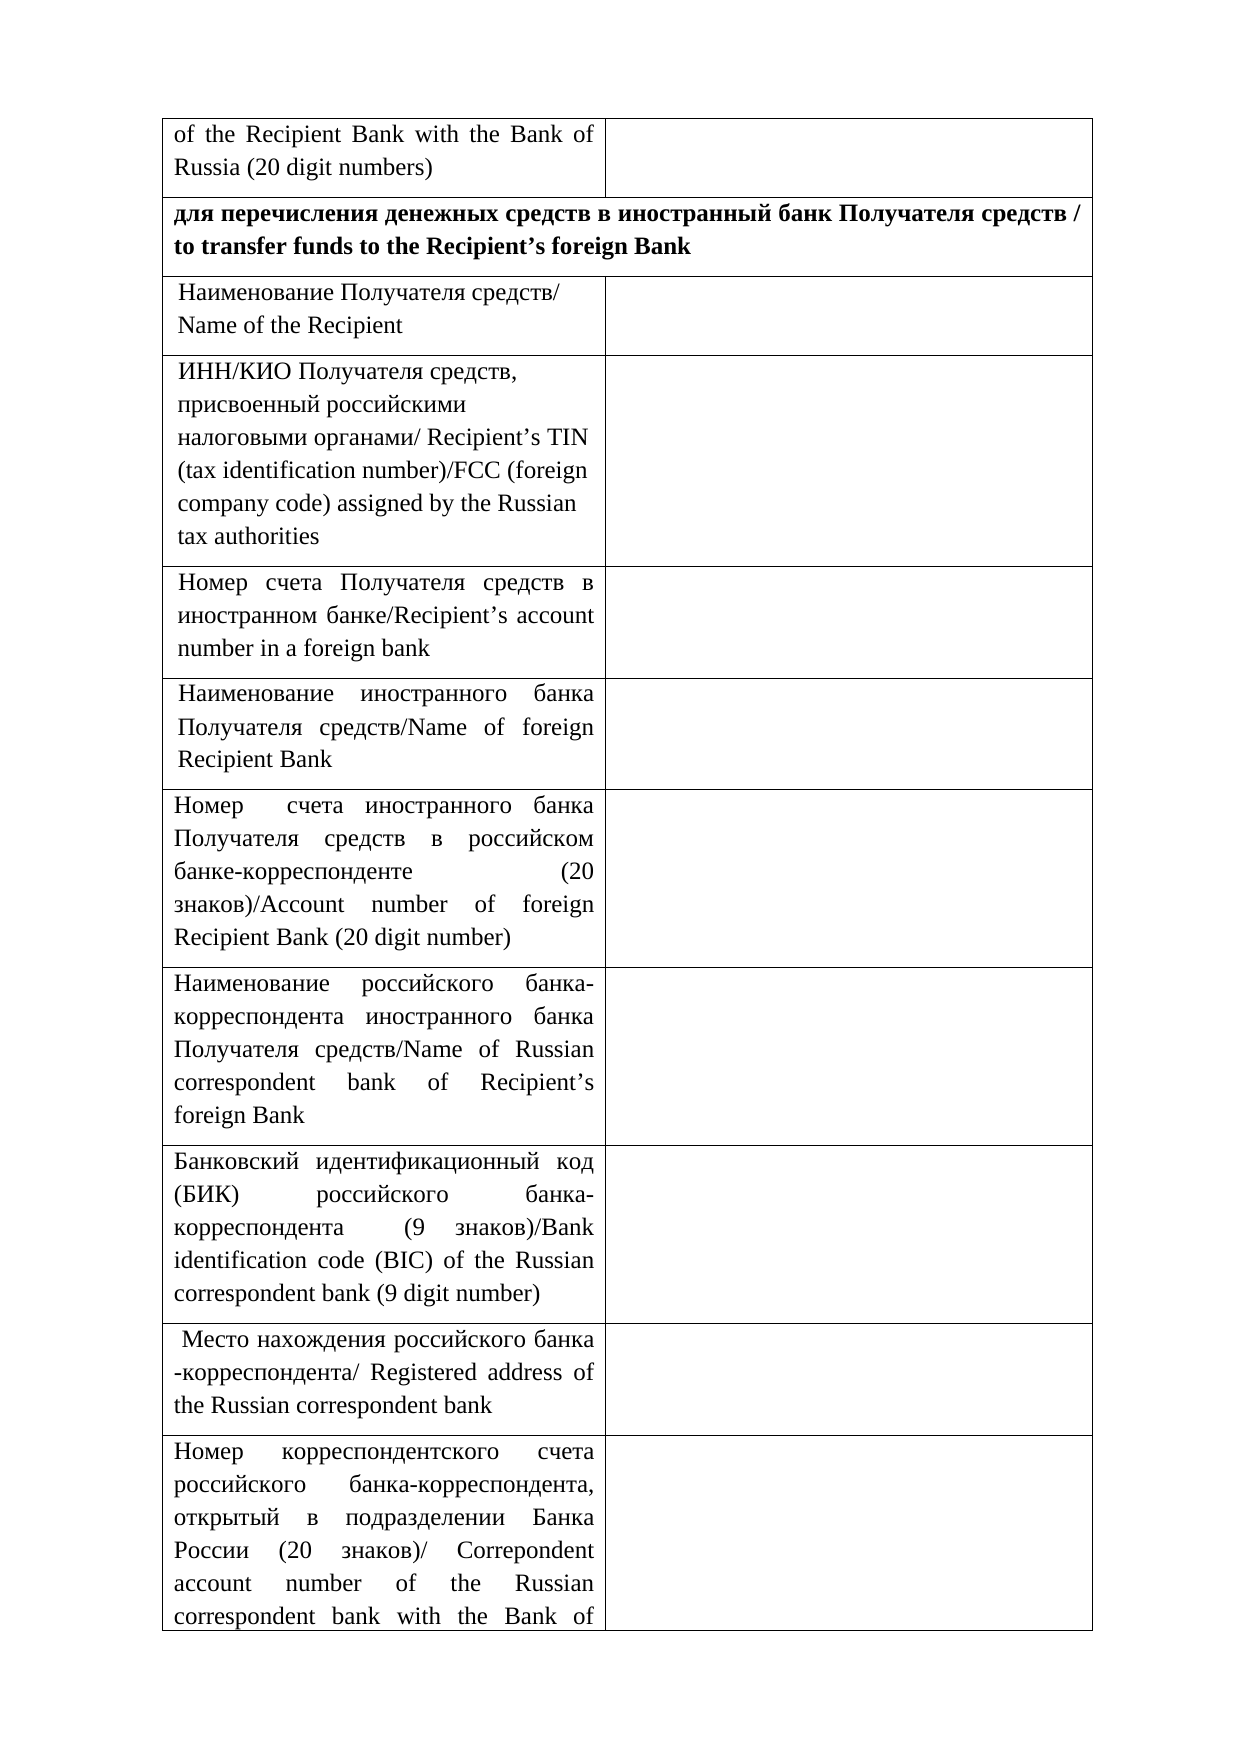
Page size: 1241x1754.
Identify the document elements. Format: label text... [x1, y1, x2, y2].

table_cell [606, 790, 1092, 967]
table_cell [606, 277, 1092, 355]
table_cell Номер счета Получателя средств в иностранном банке/Recipient’s account number in a foreign bank [163, 567, 605, 677]
table_cell Банковский идентификационный код (БИК) российского банка-корреспондента (9 знаков)/Bank identification code (BIC) of the Russian correspondent bank (9 digit number) [163, 1146, 605, 1323]
table_cell ИНН/КИО Получателя средств, присвоенный российскими налоговыми органами/ Recipient’s TIN (tax identification number)/FCC (foreign company code) assigned by the Russian tax authorities [163, 356, 605, 566]
table_cell для перечисления денежных средств в иностранный банк Получателя средств / to transfer funds to the Recipient’s foreign Bank [163, 198, 1092, 276]
table_cell Место нахождения российского банка -корреспондента/ Registered address of the Russian correspondent bank [163, 1324, 605, 1435]
table_cell [606, 119, 1092, 197]
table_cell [163, 1436, 605, 1630]
table_cell [606, 567, 1092, 677]
table_cell [606, 1146, 1092, 1323]
table_cell [606, 1324, 1092, 1435]
table_cell Наименование Получателя средств/ Name of the Recipient [163, 277, 605, 355]
table_cell Номер счета иностранного банка Получателя средств в российском банке-корреспонденте (20 знаков)/Account number of foreign Recipient Bank (20 digit number) [163, 790, 605, 967]
table_cell [606, 356, 1092, 566]
table_cell [606, 968, 1092, 1145]
table_cell Наименование иностранного банка Получателя средств/Name of foreign Recipient Bank [163, 679, 605, 789]
table_cell Наименование российского банка-корреспондента иностранного банка Получателя средств/Name of Russian correspondent bank of Recipient’s foreign Bank [163, 968, 605, 1145]
table_cell [606, 679, 1092, 789]
table_cell [606, 1436, 1092, 1630]
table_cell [163, 119, 605, 197]
